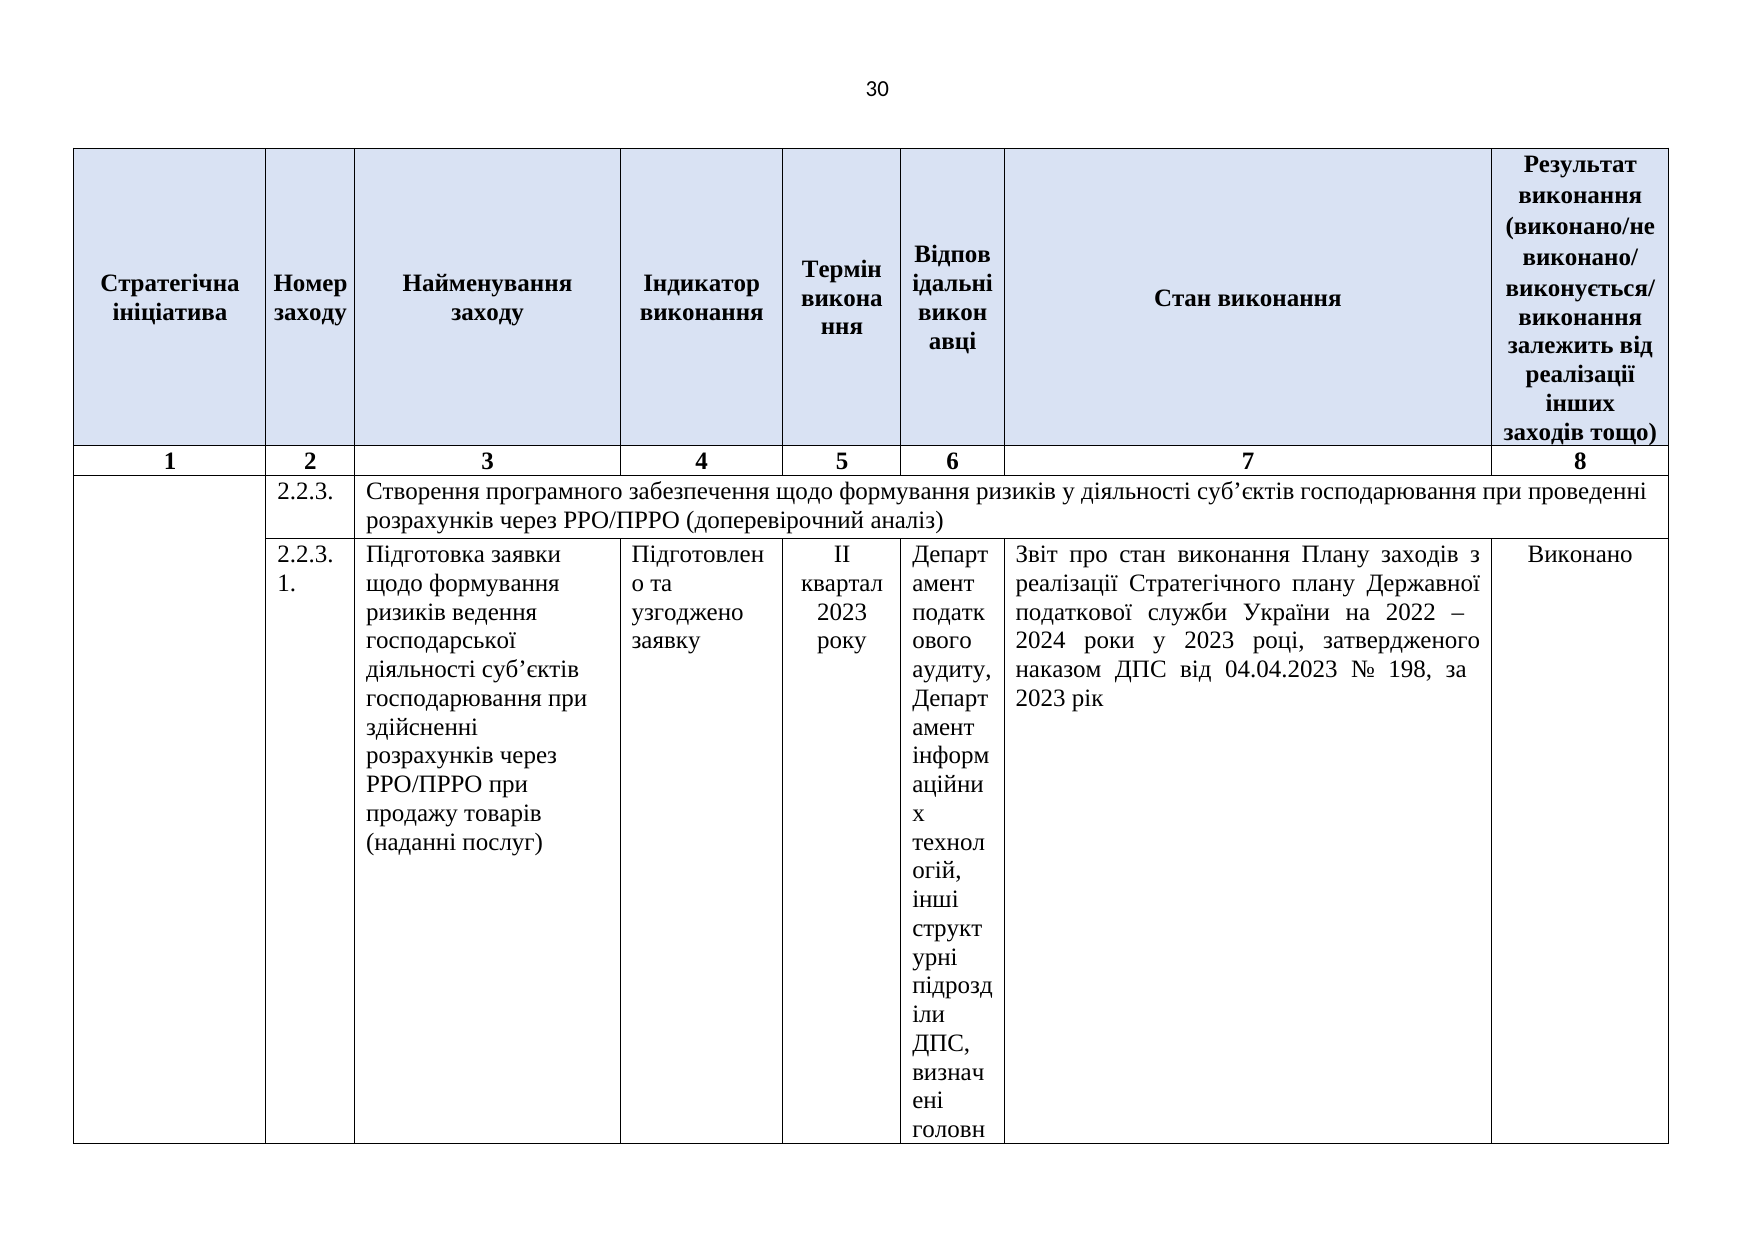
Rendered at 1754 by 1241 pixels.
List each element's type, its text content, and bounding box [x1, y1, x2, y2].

table_cell 3 [355, 446, 620, 475]
table_cell 7 [1005, 446, 1491, 475]
table_header Найменування заходу [355, 149, 620, 445]
table_header Відповідальні виконавці [901, 149, 1004, 445]
table_cell Департамент податкового аудиту, Департамент інформаційних технологій, інші структурні підрозділи ДПС, визначені головним виконавцем [901, 539, 1004, 1143]
table_cell 6 [901, 446, 1004, 475]
table_header Індикатор виконання [621, 149, 782, 445]
table_cell Створення програмного забезпечення щодо формування ризиків у діяльності суб’єктів господарювання при проведенні розрахунків через РРО/ПРРО (доперевірочний аналіз) [355, 476, 1668, 538]
table_cell ІІ квартал 2023 року [783, 539, 900, 1143]
table_header Номер заходу [266, 149, 354, 445]
table_cell 2.2.3.1. [266, 539, 354, 1143]
table_cell 1 [74, 446, 265, 475]
table_cell 2 [266, 446, 354, 475]
table_header Термін виконання [783, 149, 900, 445]
table_cell 4 [621, 446, 782, 475]
table_header Результат виконання (виконано/не виконано/ виконується/виконання залежить від реалізації інших заходів тощо) [1492, 149, 1668, 445]
table_cell Звіт про стан виконання Плану заходів з реалізації Стратегічного плану Державної податкової служби України на 2022 – 2024 роки у 2023 році, затвердженого наказом ДПС від 04.04.2023 № 198, за 2023 рік [1005, 539, 1491, 1143]
table_cell 2.2.3. [266, 476, 354, 538]
table_cell Підготовлено та узгоджено заявку [621, 539, 782, 1143]
table_cell 5 [783, 446, 900, 475]
table_cell Підготовка заявки щодо формування ризиків ведення господарської діяльності суб’єктів господарювання при здійсненні розрахунків через РРО/ПРРО при продажу товарів (наданні послуг) [355, 539, 620, 1143]
table_cell 8 [1492, 446, 1668, 475]
table_cell Виконано [1492, 539, 1668, 1143]
table_header Стратегічна ініціатива [74, 149, 265, 445]
table_cell [74, 476, 265, 1143]
table_header Стан виконання [1005, 149, 1491, 445]
